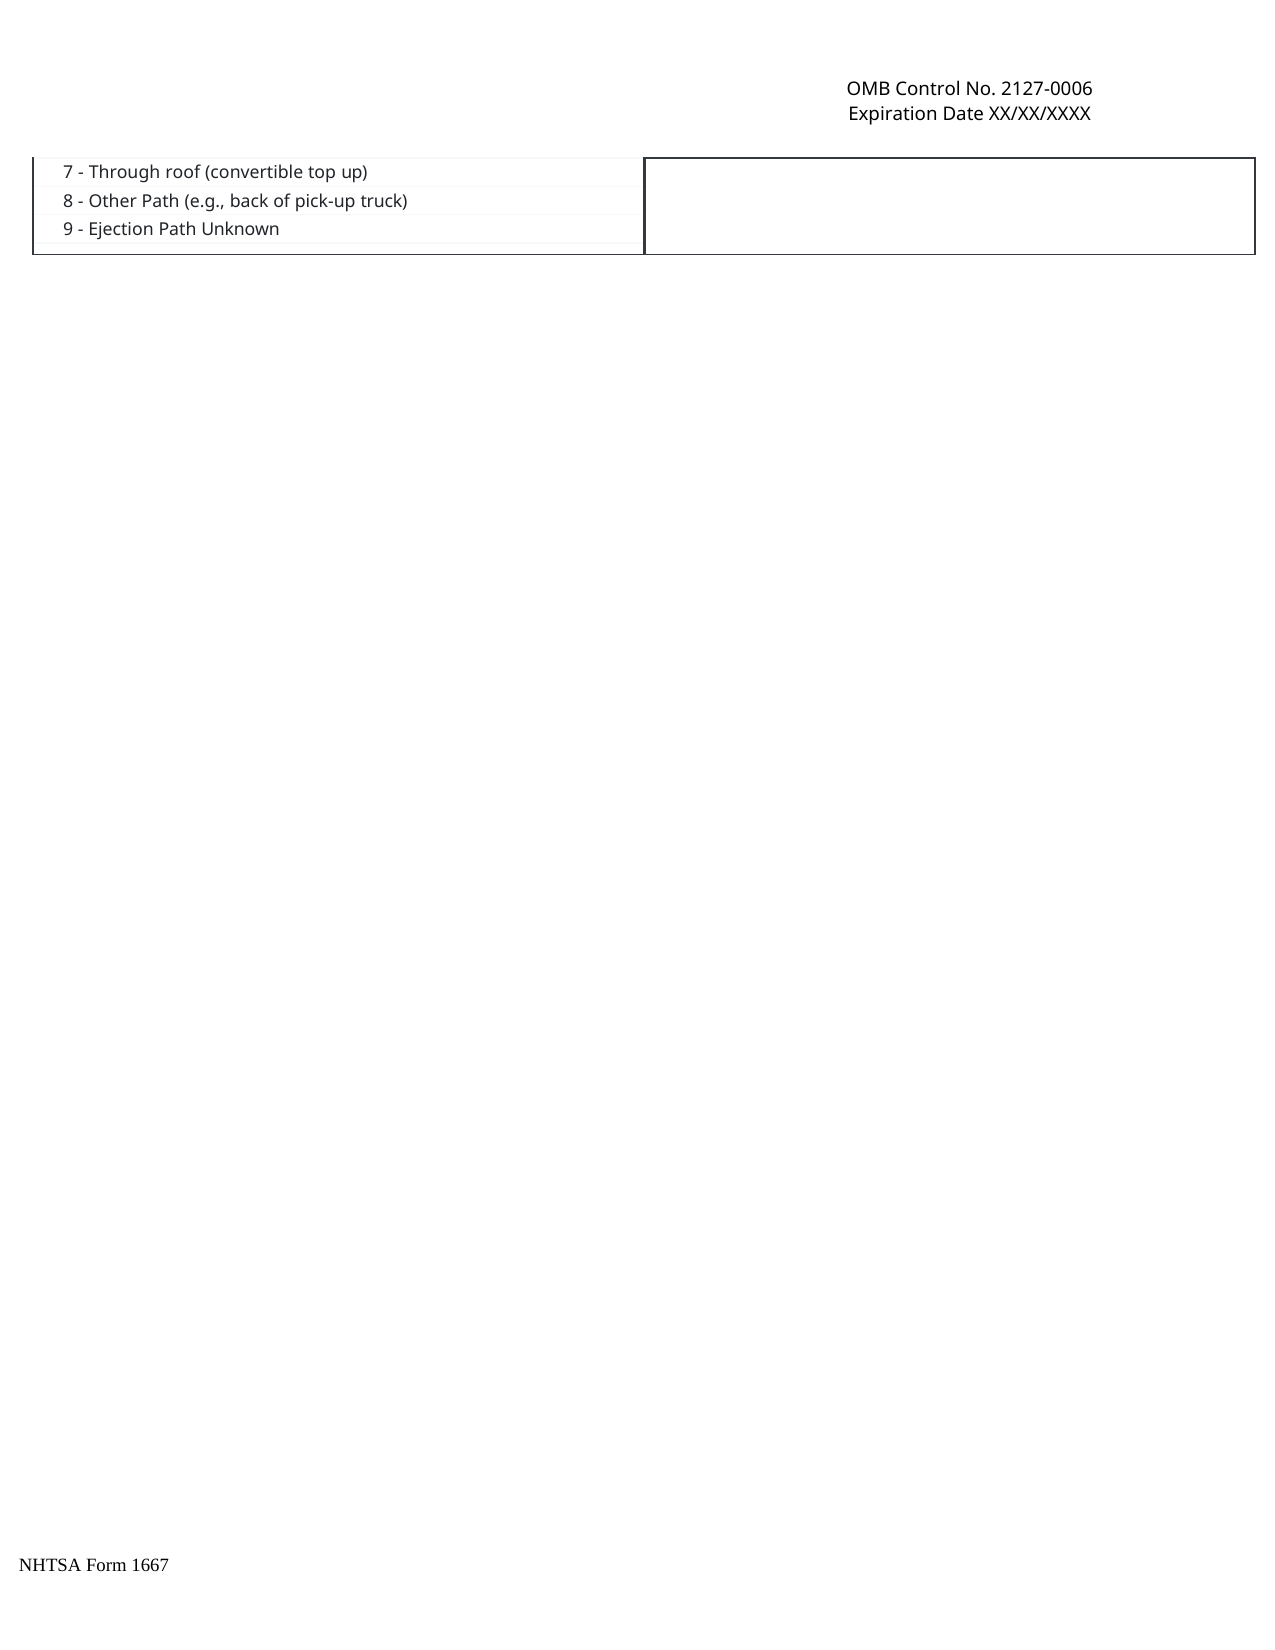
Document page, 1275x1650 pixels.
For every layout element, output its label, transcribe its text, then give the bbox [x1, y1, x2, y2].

table_cell 9 - Ejection Path Unknown [34, 215, 643, 242]
table_cell [34, 244, 643, 253]
table_cell 7 - Through roof (convertible top up) [34, 159, 643, 186]
table_cell 8 - Other Path (e.g., back of pick-up truck) [34, 187, 643, 214]
